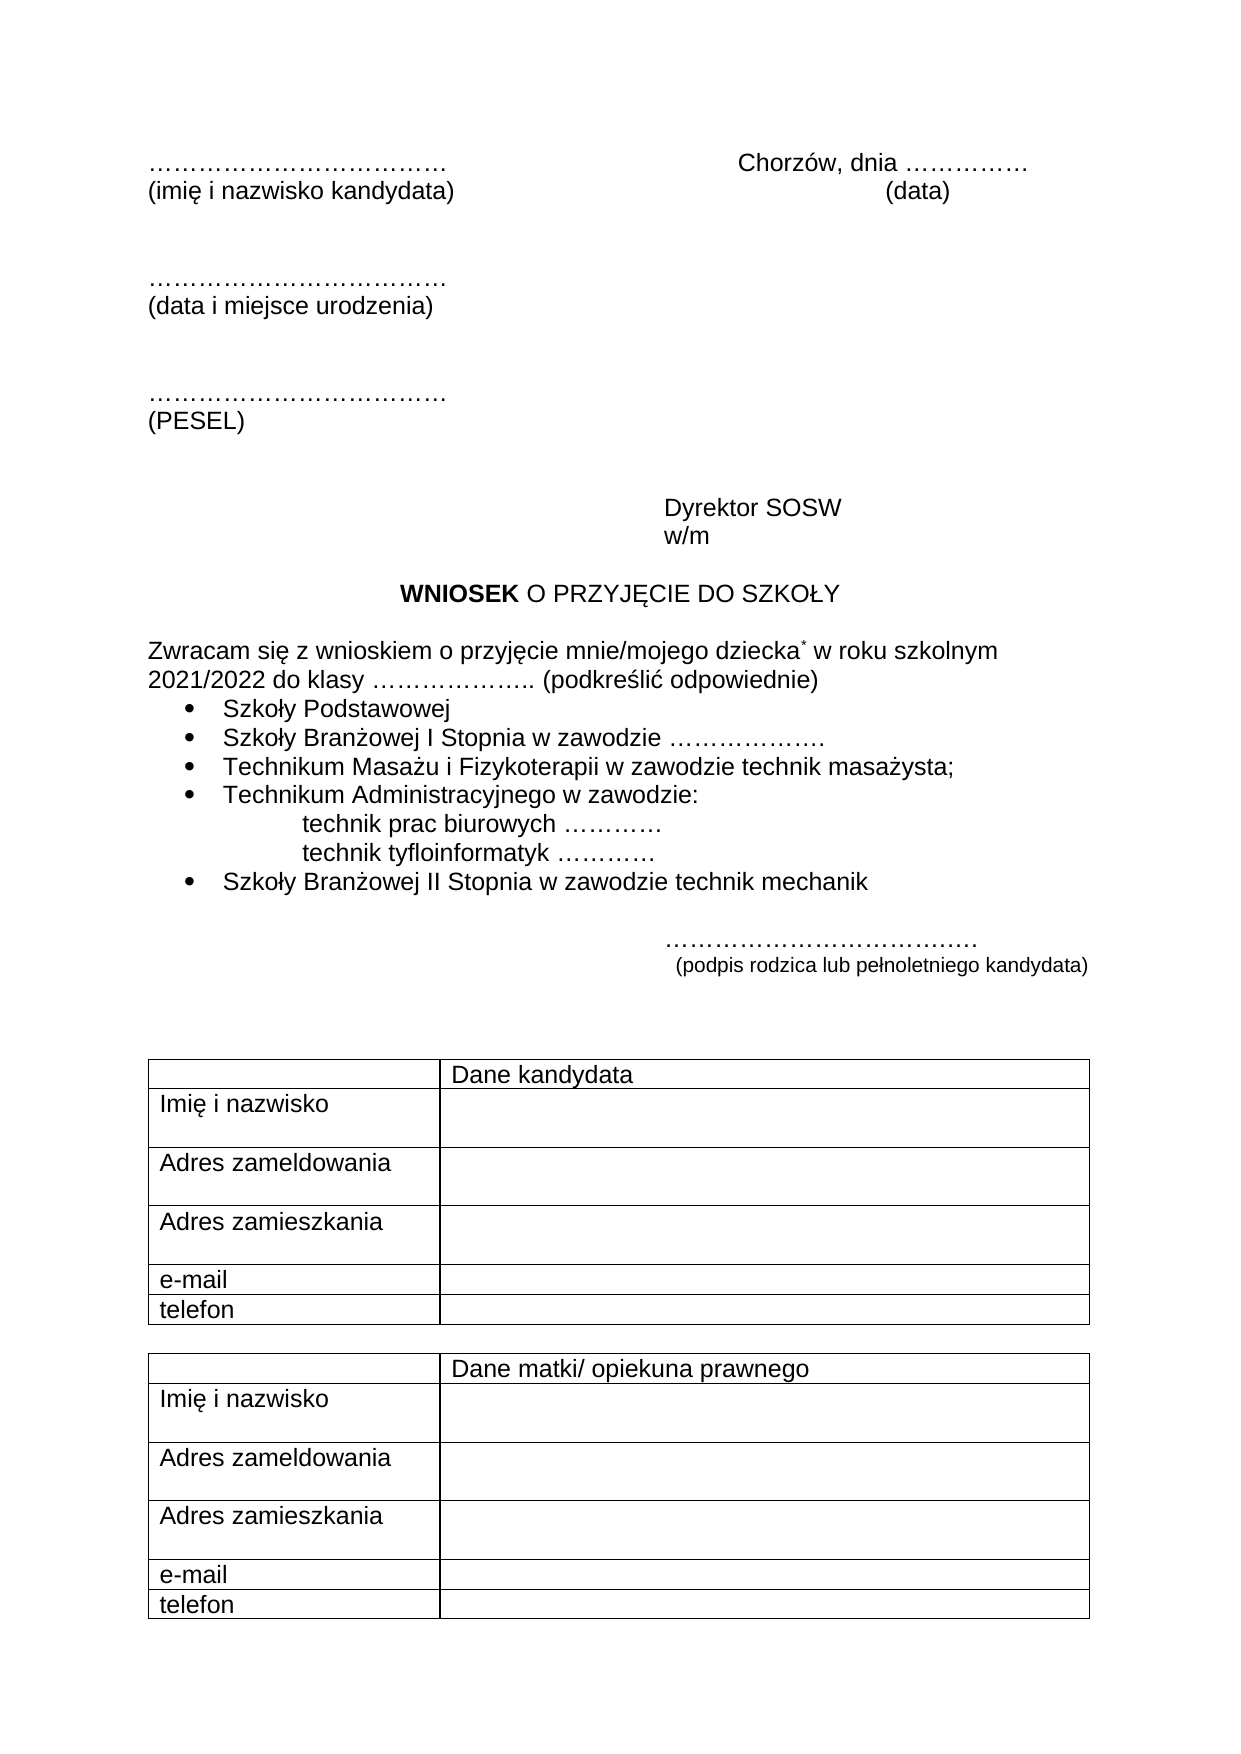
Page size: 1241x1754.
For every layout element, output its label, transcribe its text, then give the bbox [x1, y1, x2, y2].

text Dyrektor SOSW [148, 493, 1093, 521]
list Technikum Masażu i Fizykoterapii w zawodzie technik masażysta; [185, 752, 1093, 780]
list Szkoły Podstawowej [185, 694, 1093, 723]
text (podpis rodzica lub pełnoletniego kandydata) [590, 953, 1093, 977]
text (data i miejsce urodzenia) [148, 291, 1093, 320]
table_cell [441, 1590, 1089, 1618]
table_header Dane kandydata [441, 1060, 1089, 1088]
table_cell e-mail [149, 1265, 439, 1294]
table_cell Adres zamieszkania [149, 1206, 439, 1264]
table_header Dane matki/ opiekuna prawnego [441, 1354, 1089, 1383]
table_cell [441, 1265, 1089, 1294]
table_cell telefon [149, 1295, 439, 1323]
table_cell Adres zameldowania [149, 1443, 439, 1500]
table_header [149, 1060, 439, 1088]
list technik prac biurowych ………… [223, 809, 1093, 838]
table_cell e-mail [149, 1560, 439, 1588]
table_header [149, 1354, 439, 1383]
text (imię i nazwisko kandydata) (data) [148, 176, 1093, 205]
table_cell [441, 1560, 1089, 1588]
list Szkoły Branżowej I Stopnia w zawodzie ………………. [185, 723, 1093, 752]
table_cell [441, 1295, 1089, 1323]
table_cell Adres zamieszkania [149, 1501, 439, 1559]
list technik tyfloinformatyk ………… [223, 838, 1093, 867]
table_cell [441, 1501, 1089, 1559]
table_cell Imię i nazwisko [149, 1384, 439, 1442]
table_cell [441, 1089, 1089, 1147]
text …………………………….…. [590, 924, 1093, 953]
table_cell [441, 1443, 1089, 1500]
table_cell [441, 1148, 1089, 1205]
text WNIOSEK O PRZYJĘCIE DO SZKOŁY [148, 579, 1093, 608]
table_cell [441, 1206, 1089, 1264]
text Zwracam się z wnioskiem o przyjęcie mnie/mojego dziecka* w roku szkolnym 2021/2022 do klasy ……………….. (podkreślić odpowiednie) [148, 636, 1093, 694]
text w/m [590, 521, 1093, 550]
text (PESEL) [148, 406, 1093, 435]
text ……………………………… Chorzów, dnia …………… [148, 148, 1093, 176]
list Szkoły Branżowej II Stopnia w zawodzie technik mechanik [185, 867, 1093, 896]
text ……………………………… [148, 263, 1093, 291]
table_cell telefon [149, 1590, 439, 1618]
table_cell Adres zameldowania [149, 1148, 439, 1205]
table_cell [441, 1384, 1089, 1442]
text ……………………………… [148, 378, 1093, 406]
list Technikum Administracyjnego w zawodzie: [185, 780, 1093, 809]
table_cell Imię i nazwisko [149, 1089, 439, 1147]
